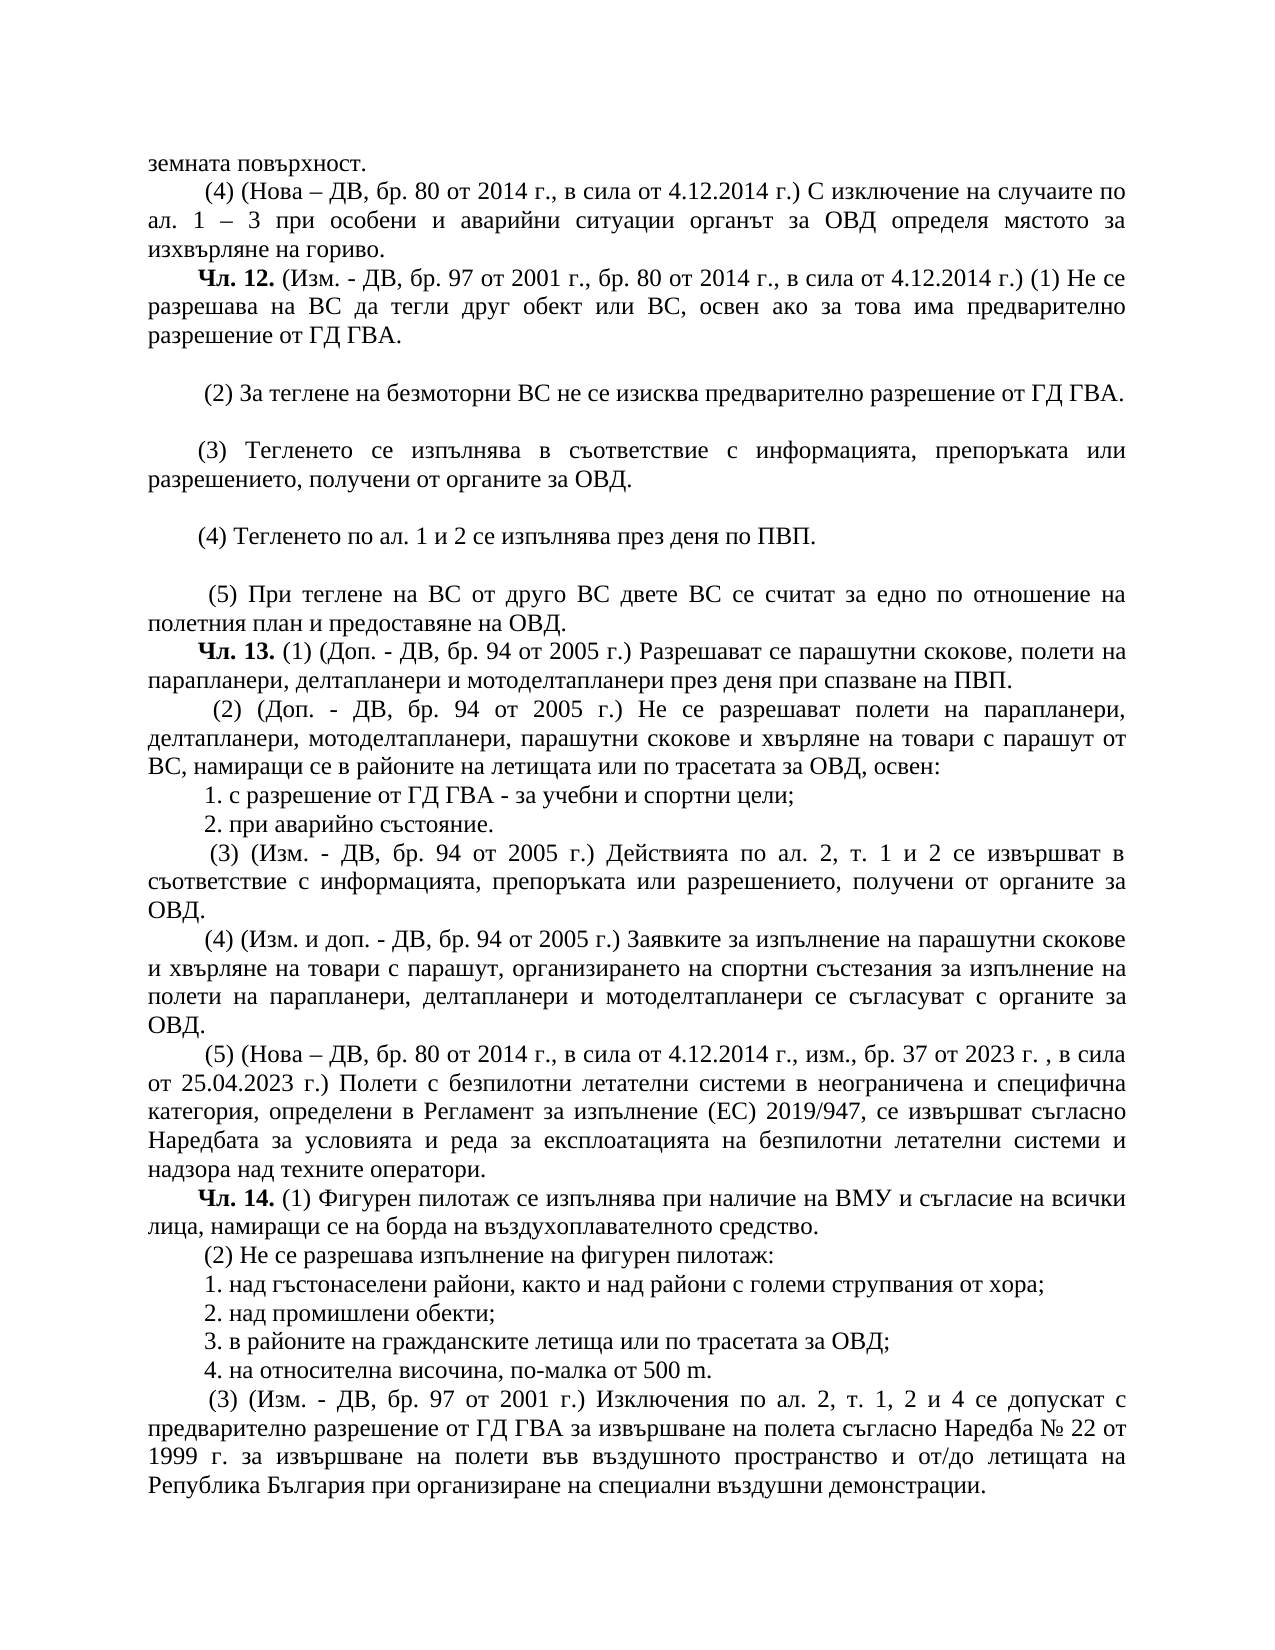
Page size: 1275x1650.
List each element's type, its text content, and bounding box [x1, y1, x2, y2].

text (2) За теглене на безмоторни ВС не се изисква предварително разрешение от ГД ГВА. [148, 378, 1127, 406]
text 1. над гъстонаселени райони, както и над райони с големи струпвания от хора; [148, 1269, 1127, 1298]
text (2) Не се разрешава изпълнение на фигурен пилотаж: [148, 1240, 1127, 1269]
text (4) (Изм. и доп. - ДВ, бр. 94 от 2005 г.) Заявките за изпълнение на парашутни скокове и хвърляне на товари с парашут, организирането на спортни състезания за изпълнение на полети на парапланери, делтапланери и мотоделтапланери се съгласуват с органите за ОВД. [148, 924, 1127, 1039]
text (4) Тегленето по ал. 1 и 2 се изпълнява през деня по ПВП. [148, 521, 1127, 550]
text (4) (Нова – ДВ, бр. 80 от 2014 г., в сила от 4.12.2014 г.) С изключение на случаите по ал. 1 – 3 при особени и аварийни ситуации органът за ОВД определя мястото за изхвърляне на гориво. [148, 176, 1127, 263]
text Чл. 14. (1) Фигурен пилотаж се изпълнява при наличие на ВМУ и съгласие на всички лица, намиращи се на борда на въздухоплавателното средство. [148, 1183, 1127, 1240]
text 2. при аварийно състояние. [148, 809, 1127, 838]
text 1. с разрешение от ГД ГВА - за учебни и спортни цели; [148, 780, 1127, 809]
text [148, 148, 1127, 176]
text Чл. 13. (1) (Доп. - ДВ, бр. 94 от 2005 г.) Разрешават се парашутни скокове, полети на парапланери, делтапланери и мотоделтапланери през деня при спазване на ПВП. [148, 636, 1127, 694]
text 2. над промишлени обекти; [148, 1298, 1127, 1326]
text (3) (Изм. - ДВ, бр. 97 от 2001 г.) Изключения по ал. 2, т. 1, 2 и 4 се допускат с предварително разрешение от ГД ГВА за извършване на полета съгласно Наредба № 22 от 1999 г. за извършване на полети във въздушното пространство и от/до летищата на Република България при организиране на специални въздушни демонстрации. [148, 1384, 1127, 1499]
text 4. на относителна височина, по-малка от 500 m. [148, 1355, 1127, 1384]
text (3) Тегленето се изпълнява в съответствие с информацията, препоръката или разрешението, получени от органите за ОВД. [148, 435, 1127, 493]
text Чл. 12. (Изм. - ДВ, бр. 97 от 2001 г., бр. 80 от 2014 г., в сила от 4.12.2014 г.) (1) Не се разрешава на ВС да тегли друг обект или ВС, освен ако за това има предварително разрешение от ГД ГВА. [148, 263, 1127, 349]
text (2) (Доп. - ДВ, бр. 94 от 2005 г.) Не се разрешават полети на парапланери, делтапланери, мотоделтапланери, парашутни скокове и хвърляне на товари с парашут от ВС, намиращи се в районите на летищата или по трасетата за ОВД, освен: [148, 694, 1127, 780]
text (5) При теглене на ВС от друго ВС двете ВС се считат за едно по отношение на полетния план и предоставяне на ОВД. [148, 579, 1127, 636]
text (5) (Нова – ДВ, бр. 80 от 2014 г., в сила от 4.12.2014 г., изм., бр. 37 от 2023 г. , в сила от 25.04.2023 г.) Полети с безпилотни летателни системи в неограничена и специфична категория, определени в Регламент за изпълнение (ЕС) 2019/947, се извършват съгласно Наредбата за условията и реда за експлоатацията на безпилотни летателни системи и надзора над техните оператори. [148, 1039, 1127, 1183]
text 3. в районите на гражданските летища или по трасетата за ОВД; [148, 1326, 1127, 1355]
text (3) (Изм. - ДВ, бр. 94 от 2005 г.) Действията по ал. 2, т. 1 и 2 се извършват в съответствие с информацията, препоръката или разрешението, получени от органите за ОВД. [148, 838, 1127, 924]
